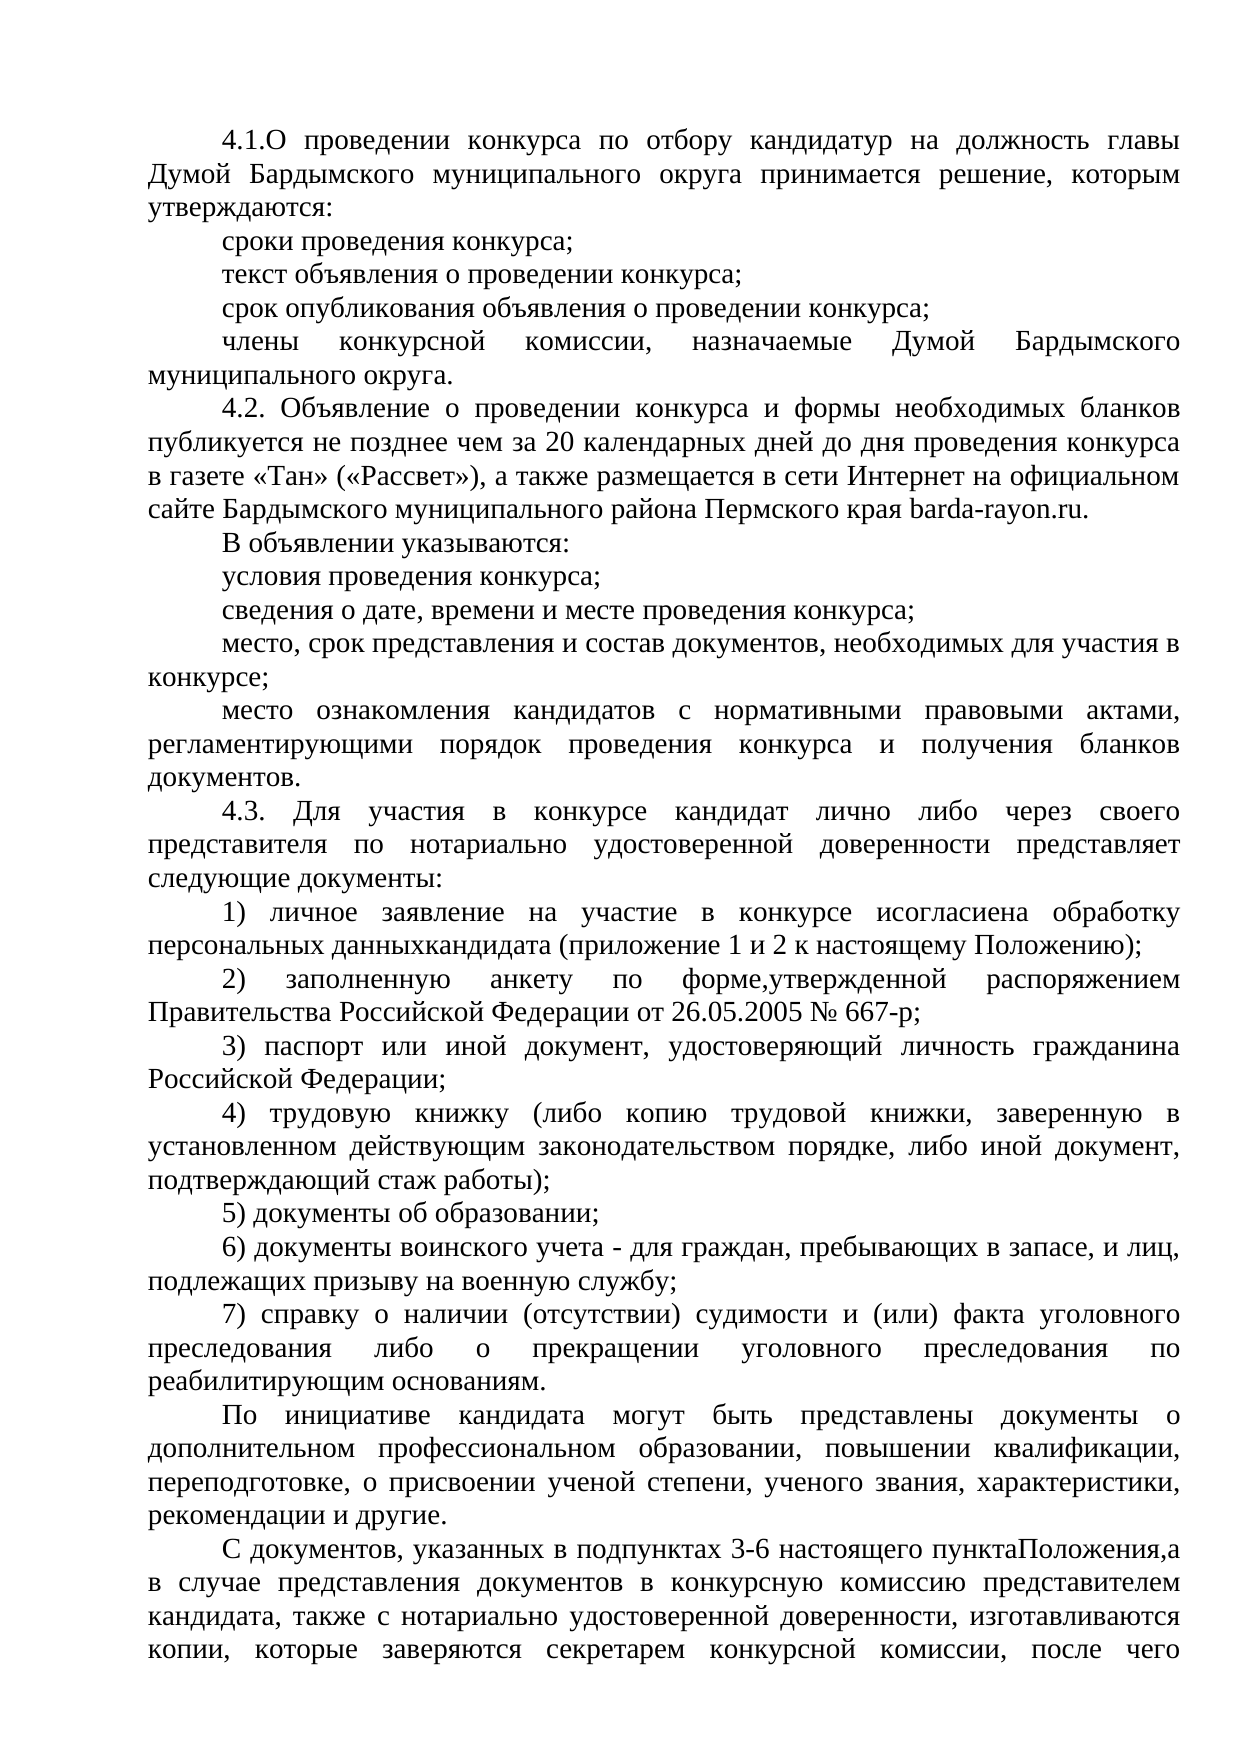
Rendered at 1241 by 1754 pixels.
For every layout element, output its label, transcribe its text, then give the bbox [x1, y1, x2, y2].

text сведения о дате, времени и месте проведения конкурса; [148, 592, 1181, 625]
text По инициативе кандидата могут быть представлены документы о дополнительном профессиональном образовании, повышении квалификации, переподготовке, о присвоении ученой степени, ученого звания, характеристики, рекомендации и другие. [148, 1397, 1181, 1531]
text место ознакомления кандидатов с нормативными правовыми актами, регламентирующими порядок проведения конкурса и получения бланков документов. [148, 692, 1181, 793]
text 5) документы об образовании; [148, 1196, 1181, 1229]
text 2) заполненную анкету по форме,утвержденной распоряжением Правительства Российской Федерации от 26.05.2005 № 667-р; [148, 961, 1181, 1028]
text члены конкурсной комиссии, назначаемые Думой Бардымского муниципального округа. [148, 323, 1181, 391]
text 4.1.О проведении конкурса по отбору кандидатур на должность главы Думой Бардымского муниципального округа принимается решение, которым утверждаются: [148, 122, 1181, 223]
text условия проведения конкурса; [148, 558, 1181, 592]
text 3) паспорт или иной документ, удостоверяющий личность гражданина Российской Федерации; [148, 1028, 1181, 1095]
text текст объявления о проведении конкурса; [148, 256, 1181, 290]
text 4) трудовую книжку (либо копию трудовой книжки, заверенную в установленном действующим законодательством порядке, либо иной документ, подтверждающий стаж работы); [148, 1095, 1181, 1196]
text В объявлении указываются: [148, 525, 1181, 558]
text 7) справку о наличии (отсутствии) судимости и (или) факта уголовного преследования либо о прекращении уголовного преследования по реабилитирующим основаниям. [148, 1296, 1181, 1397]
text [148, 1531, 1181, 1665]
text 6) документы воинского учета - для граждан, пребывающих в запасе, и лиц, подлежащих призыву на военную службу; [148, 1229, 1181, 1296]
text 1) личное заявление на участие в конкурсе исогласиена обработку персональных данныхкандидата (приложение 1 и 2 к настоящему Положению); [148, 894, 1181, 961]
text срок опубликования объявления о проведении конкурса; [148, 290, 1181, 323]
text 4.3. Для участия в конкурсе кандидат лично либо через своего представителя по нотариально удостоверенной доверенности представляет следующие документы: [148, 793, 1181, 894]
text 4.2. Объявление о проведении конкурса и формы необходимых бланков публикуется не позднее чем за 20 календарных дней до дня проведения конкурса в газете «Тан» («Рассвет»), а также размещается в сети Интернет на официальном сайте Бардымского муниципального района Пермского края barda-rayon.ru. [148, 391, 1181, 525]
text сроки проведения конкурса; [148, 223, 1181, 256]
text место, срок представления и состав документов, необходимых для участия в конкурсе; [148, 625, 1181, 692]
